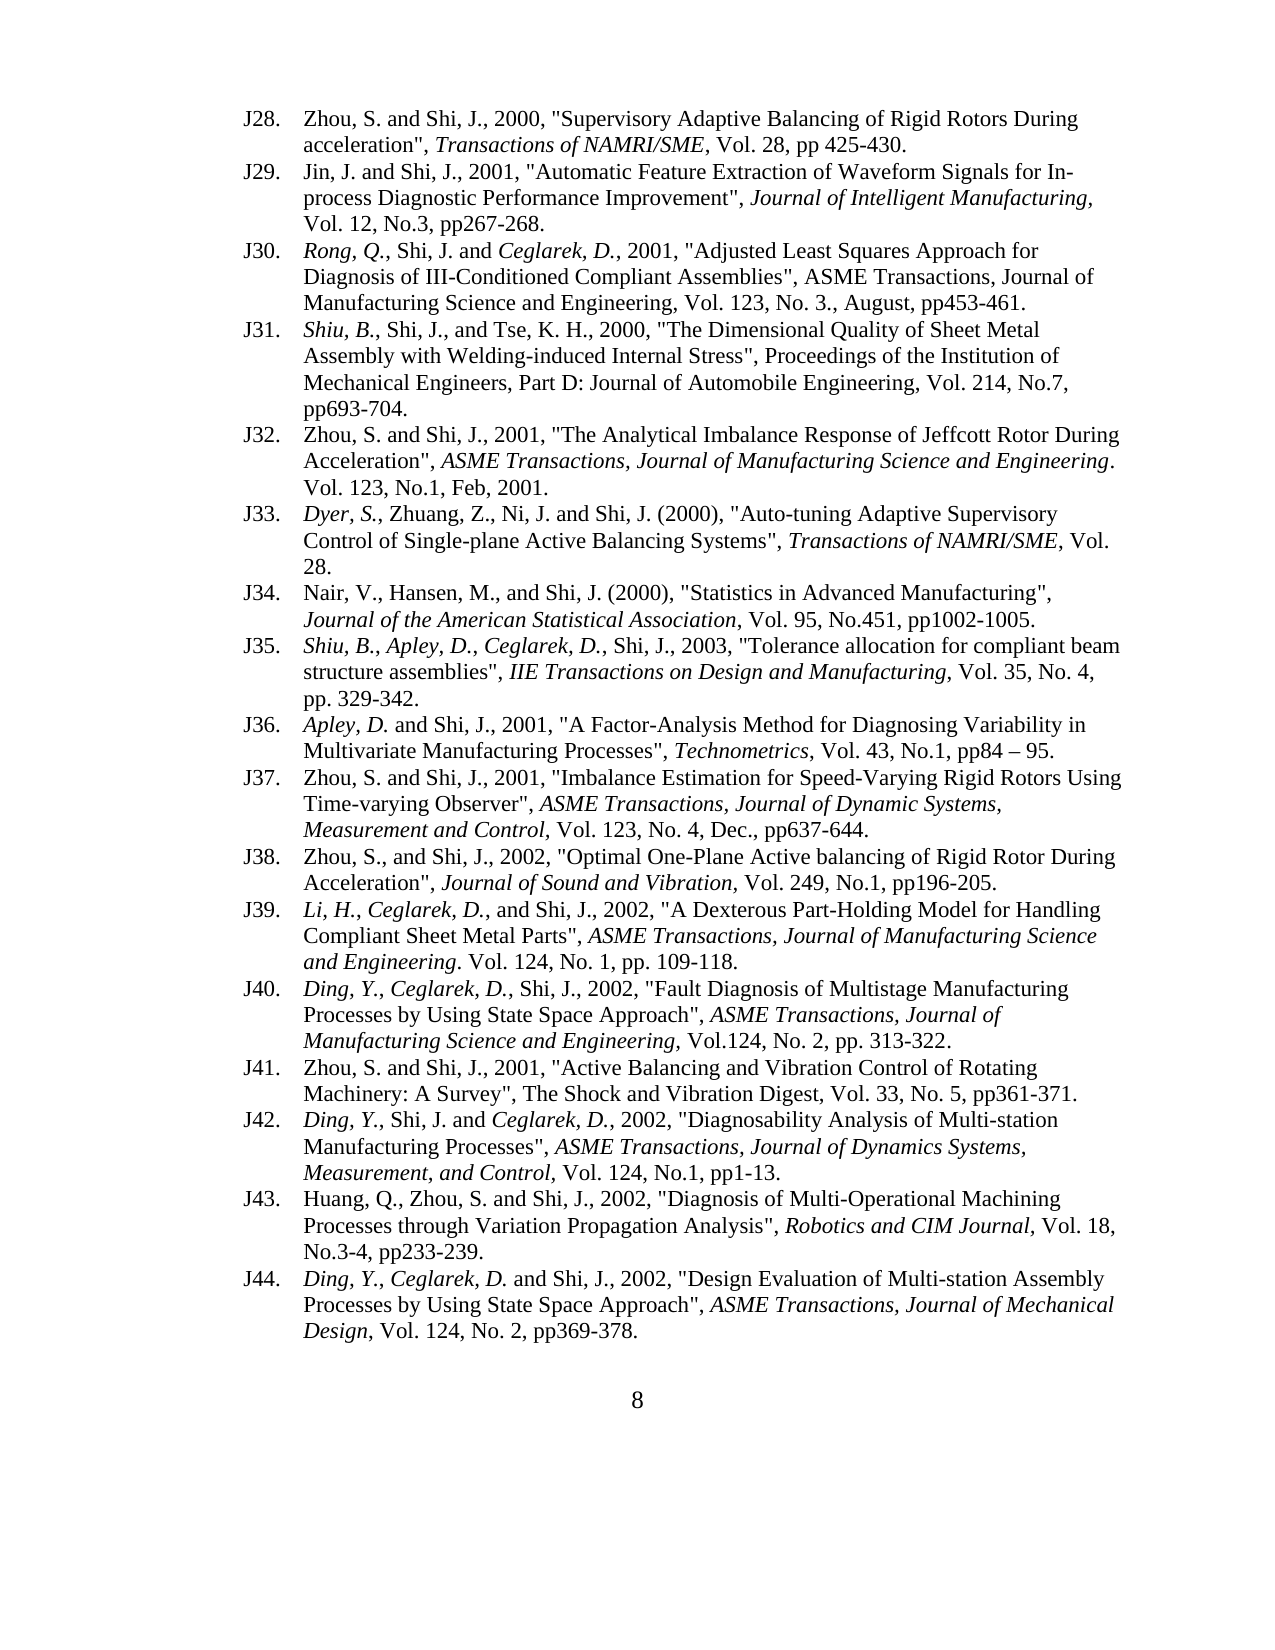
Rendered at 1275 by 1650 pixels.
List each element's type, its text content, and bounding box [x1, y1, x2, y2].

list Zhou, S. and Shi, J., 2001, "Active Balancing and Vibration Control of Rotating Machinery: A Survey", The Shock and Vibration Digest, Vol. 33, No. 5, pp361-371. [243, 1054, 1125, 1106]
list Shiu, B., Apley, D., Ceglarek, D., Shi, J., 2003, "Tolerance allocation for compliant beam structure assemblies", IIE Transactions on Design and Manufacturing, Vol. 35, No. 4, pp. 329-342. [243, 632, 1125, 711]
list Nair, V., Hansen, M., and Shi, J. (2000), "Statistics in Advanced Manufacturing", Journal of the American Statistical Association, Vol. 95, No.451, pp1002-1005. [243, 579, 1125, 632]
list Jin, J. and Shi, J., 2001, "Automatic Feature Extraction of Waveform Signals for In-process Diagnostic Performance Improvement", Journal of Intelligent Manufacturing, Vol. 12, No.3, pp267-268. [243, 158, 1125, 237]
list Huang, Q., Zhou, S. and Shi, J., 2002, "Diagnosis of Multi-Operational Machining Processes through Variation Propagation Analysis", Robotics and CIM Journal, Vol. 18, No.3-4, pp233-239. [243, 1186, 1125, 1264]
list Ding, Y., Shi, J. and Ceglarek, D., 2002, "Diagnosability Analysis of Multi-station Manufacturing Processes", ASME Transactions, Journal of Dynamics Systems, Measurement, and Control, Vol. 124, No.1, pp1-13. [243, 1106, 1125, 1186]
list Ding, Y., Ceglarek, D., Shi, J., 2002, "Fault Diagnosis of Multistage Manufacturing Processes by Using State Space Approach", ASME Transactions, Journal of Manufacturing Science and Engineering, Vol.124, No. 2, pp. 313-322. [243, 975, 1125, 1054]
list Zhou, S. and Shi, J., 2001, "Imbalance Estimation for Speed-Varying Rigid Rotors Using Time-varying Observer", ASME Transactions, Journal of Dynamic Systems, Measurement and Control, Vol. 123, No. 4, Dec., pp637-644. [243, 764, 1125, 843]
list Zhou, S. and Shi, J., 2000, "Supervisory Adaptive Balancing of Rigid Rotors During acceleration", Transactions of NAMRI/SME, Vol. 28, pp 425-430. [243, 105, 1125, 158]
list Li, H., Ceglarek, D., and Shi, J., 2002, "A Dexterous Part-Holding Model for Handling Compliant Sheet Metal Parts", ASME Transactions, Journal of Manufacturing Science and Engineering. Vol. 124, No. 1, pp. 109-118. [243, 896, 1125, 975]
list Ding, Y., Ceglarek, D. and Shi, J., 2002, "Design Evaluation of Multi-station Assembly Processes by Using State Space Approach", ASME Transactions, Journal of Mechanical Design, Vol. 124, No. 2, pp369-378. [243, 1264, 1125, 1344]
list Apley, D. and Shi, J., 2001, "A Factor-Analysis Method for Diagnosing Variability in Multivariate Manufacturing Processes", Technometrics, Vol. 43, No.1, pp84 – 95. [243, 711, 1125, 764]
list Zhou, S., and Shi, J., 2002, "Optimal One-Plane Active balancing of Rigid Rotor During Acceleration", Journal of Sound and Vibration, Vol. 249, No.1, pp196-205. [243, 843, 1125, 896]
list Zhou, S. and Shi, J., 2001, "The Analytical Imbalance Response of Jeffcott Rotor During Acceleration", ASME Transactions, Journal of Manufacturing Science and Engineering. Vol. 123, No.1, Feb, 2001. [243, 421, 1125, 500]
list Dyer, S., Zhuang, Z., Ni, J. and Shi, J. (2000), "Auto-tuning Adaptive Supervisory Control of Single-plane Active Balancing Systems", Transactions of NAMRI/SME, Vol. 28. [243, 500, 1125, 579]
list Rong, Q., Shi, J. and Ceglarek, D., 2001, "Adjusted Least Squares Approach for Diagnosis of III-Conditioned Compliant Assemblies", ASME Transactions, Journal of Manufacturing Science and Engineering, Vol. 123, No. 3., August, pp453-461. [243, 237, 1125, 316]
list Shiu, B., Shi, J., and Tse, K. H., 2000, "The Dimensional Quality of Sheet Metal Assembly with Welding-induced Internal Stress", Proceedings of the Institution of Mechanical Engineers, Part D: Journal of Automobile Engineering, Vol. 214, No.7, pp693-704. [243, 316, 1125, 421]
